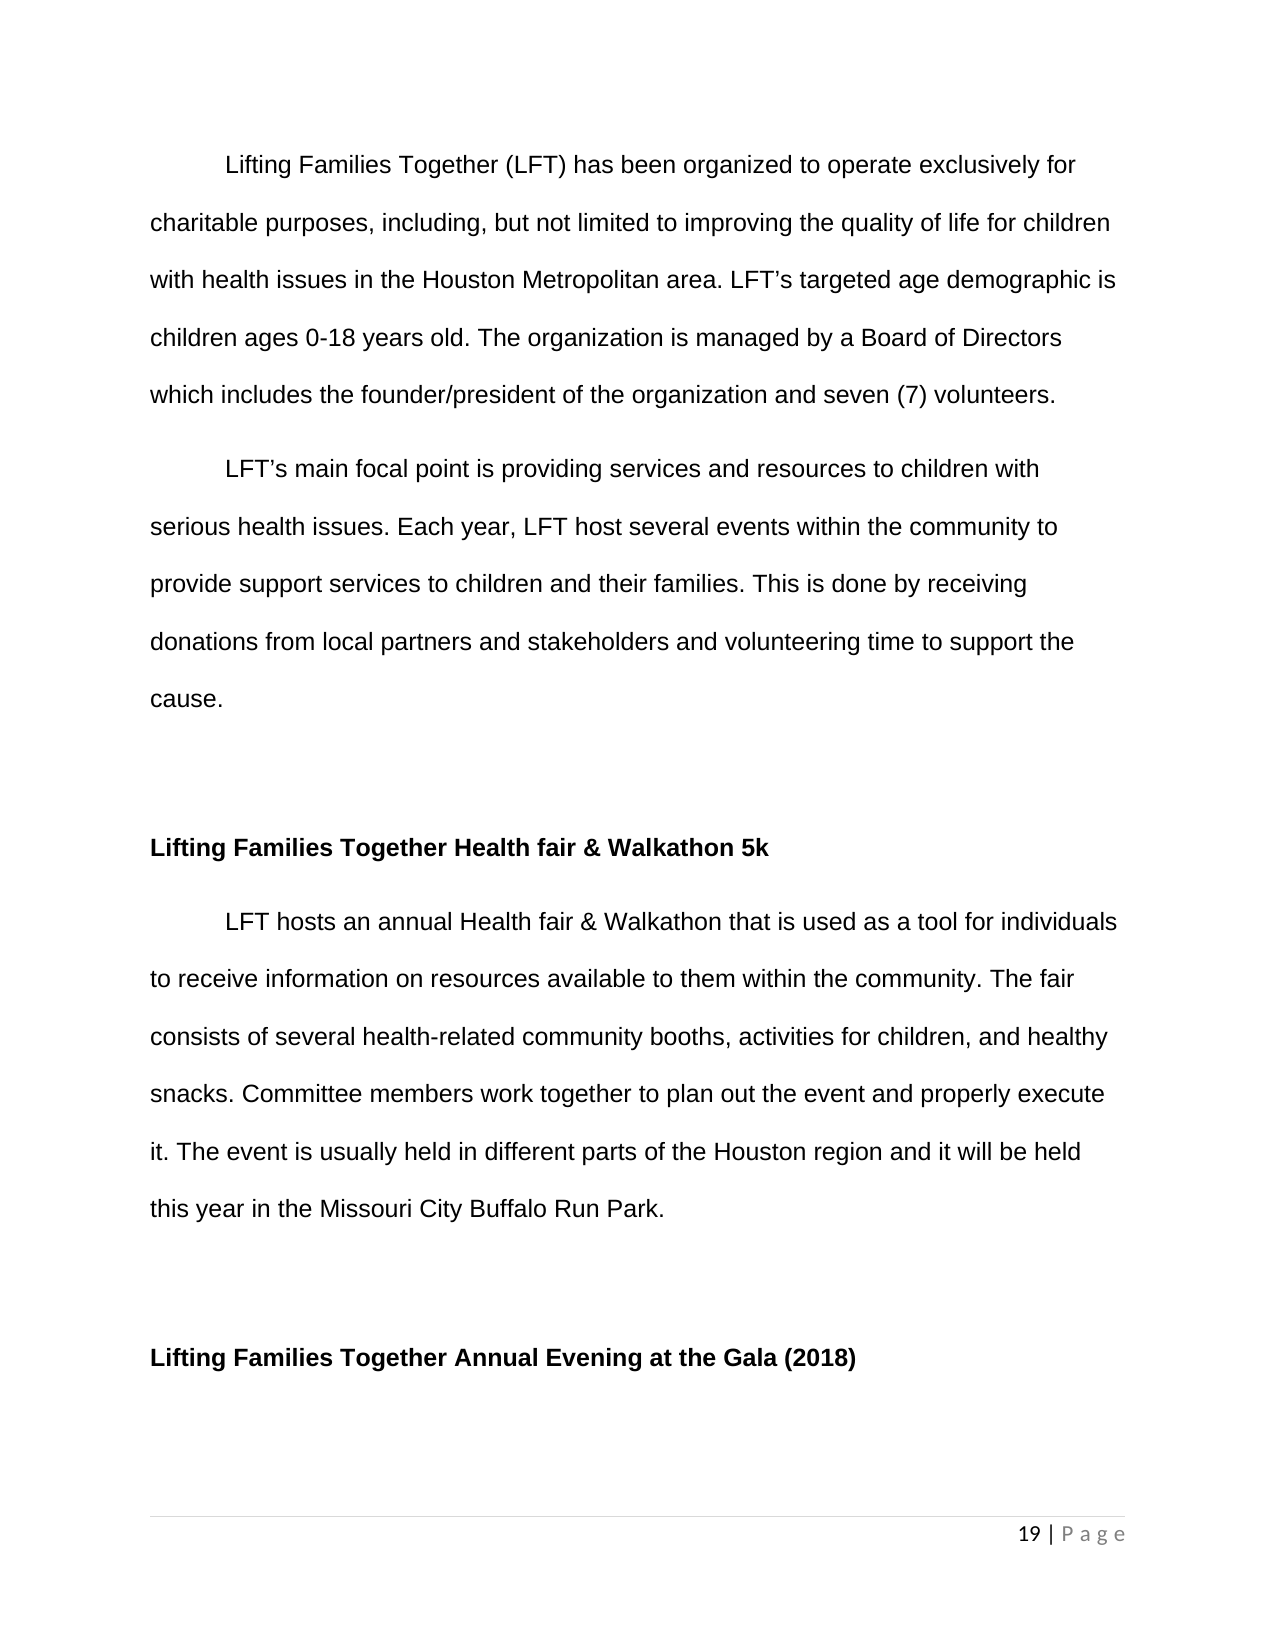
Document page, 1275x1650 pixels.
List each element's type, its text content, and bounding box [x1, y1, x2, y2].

text Lifting Families Together Annual Evening at the Gala (2018) [150, 1342, 1125, 1371]
text LFT hosts an annual Health fair & Walkathon that is used as a tool for individuals to receive information on resources available to them within the community. The fair consists of several health-related community booths, activities for children, and healthy snacks. Committee members work together to plan out the event and properly execute it. The event is usually held in different parts of the Houston region and it will be held this year in the Missouri City Buffalo Run Park. [150, 907, 1125, 1223]
text LFT’s main focal point is providing services and resources to children with serious health issues. Each year, LFT host several events within the community to provide support services to children and their families. This is done by receiving donations from local partners and stakeholders and volunteering time to support the cause. [150, 454, 1125, 713]
text Lifting Families Together Health fair & Walkathon 5k [150, 832, 1125, 861]
text Lifting Families Together (LFT) has been organized to operate exclusively for charitable purposes, including, but not limited to improving the quality of life for children with health issues in the Houston Metropolitan area. LFT’s targeted age demographic is children ages 0-18 years old. The organization is managed by a Board of Directors which includes the founder/president of the organization and seven (7) volunteers. [150, 150, 1125, 409]
